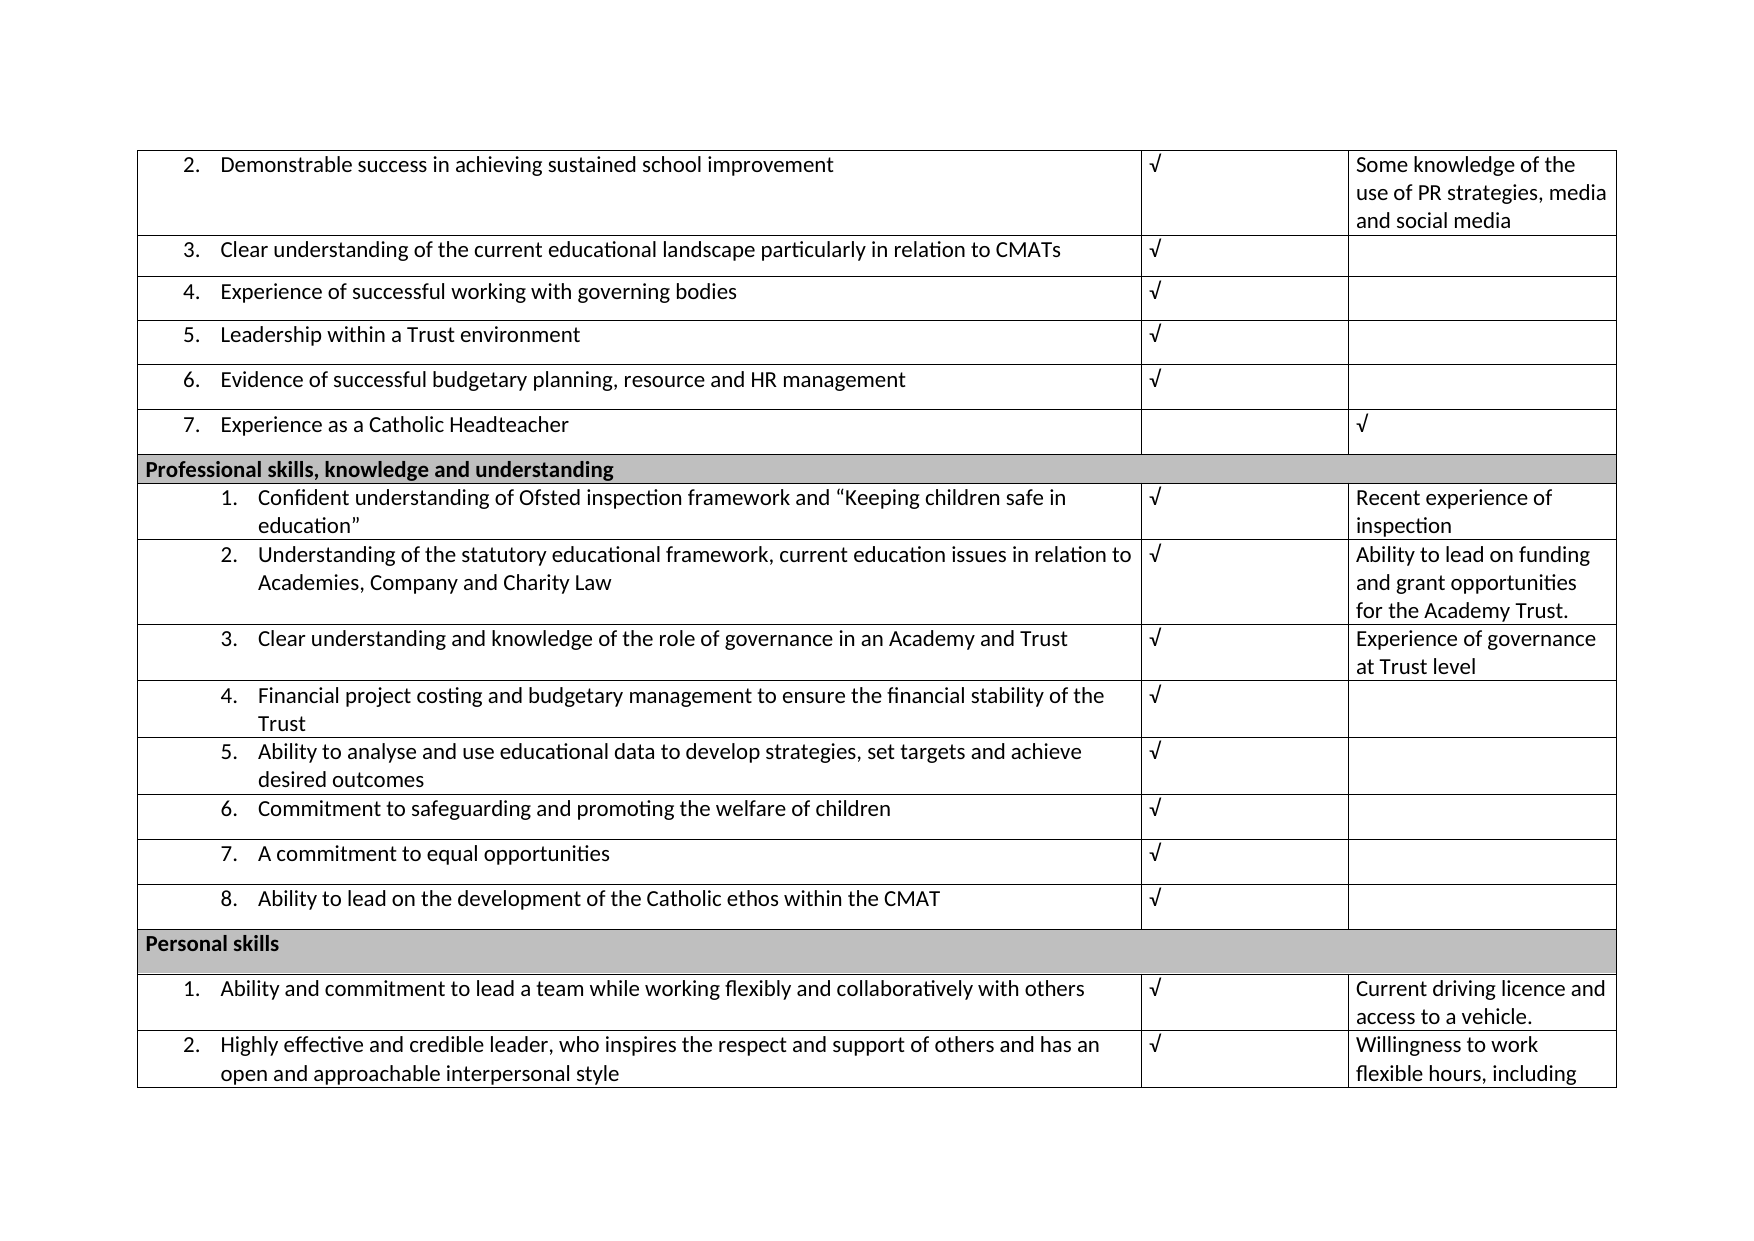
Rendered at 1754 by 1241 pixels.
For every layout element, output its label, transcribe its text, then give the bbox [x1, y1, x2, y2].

table_cell [1349, 885, 1616, 928]
table_cell √ [1142, 625, 1348, 680]
table_cell √ [1349, 410, 1616, 454]
table_cell [1349, 738, 1616, 793]
table_cell Experience as a Catholic Headteacher [138, 410, 1141, 454]
table_cell [1349, 321, 1616, 364]
table_cell Professional skills, knowledge and understanding [138, 455, 1616, 483]
table_cell Understanding of the statutory educational framework, current education issues in relation to Academies, Company and Charity Law [138, 540, 1141, 624]
table_cell [1142, 410, 1348, 454]
table_cell [1349, 795, 1616, 838]
table_cell √ [1142, 885, 1348, 928]
table_cell √ [1142, 795, 1348, 838]
table_cell √ [1142, 236, 1348, 276]
table_cell Financial project costing and budgetary management to ensure the financial stability of the Trust [138, 681, 1141, 737]
table_cell √ [1142, 365, 1348, 409]
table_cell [1349, 1031, 1616, 1087]
table_cell Leadership within a Trust environment [138, 321, 1141, 364]
table_cell [1349, 840, 1616, 883]
table_cell Ability to lead on the development of the Catholic ethos within the CMAT [138, 885, 1141, 928]
table_cell √ [1142, 840, 1348, 883]
table_cell Some knowledge of the use of PR strategies, media and social media [1349, 151, 1616, 234]
table_cell Personal skills [138, 930, 1616, 973]
table_cell √ [1142, 540, 1348, 624]
table_cell √ [1142, 681, 1348, 737]
table_cell √ [1142, 321, 1348, 364]
table_cell Ability to lead on funding and grant opportunities for the Academy Trust. [1349, 540, 1616, 624]
table_cell √ [1142, 277, 1348, 320]
table_cell √ [1142, 1031, 1348, 1087]
table_cell √ [1142, 151, 1348, 234]
table_cell Commitment to safeguarding and promoting the welfare of children [138, 795, 1141, 838]
table_cell Clear understanding of the current educational landscape particularly in relation to CMATs [138, 236, 1141, 276]
table_cell Recent experience of inspection [1349, 484, 1616, 539]
table_cell Confident understanding of Ofsted inspection framework and “Keeping children safe in education” [138, 484, 1141, 539]
table_cell √ [1142, 975, 1348, 1030]
table_cell √ [1142, 738, 1348, 793]
table_cell Ability to analyse and use educational data to develop strategies, set targets and achieve desired outcomes [138, 738, 1141, 793]
table_cell Evidence of successful budgetary planning, resource and HR management [138, 365, 1141, 409]
table_cell [1349, 681, 1616, 737]
table_cell Clear understanding and knowledge of the role of governance in an Academy and Trust [138, 625, 1141, 680]
table_cell [1349, 277, 1616, 320]
table_cell [1349, 365, 1616, 409]
table_cell Ability and commitment to lead a team while working flexibly and collaboratively with others [138, 975, 1141, 1030]
table_cell √ [1142, 484, 1348, 539]
table_cell A commitment to equal opportunities [138, 840, 1141, 883]
table_cell Experience of successful working with governing bodies [138, 277, 1141, 320]
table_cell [138, 1031, 1141, 1087]
table_cell Demonstrable success in achieving sustained school improvement [138, 151, 1141, 234]
table_cell Experience of governance at Trust level [1349, 625, 1616, 680]
table_cell Current driving licence and access to a vehicle. [1349, 975, 1616, 1030]
table_cell [1349, 236, 1616, 276]
